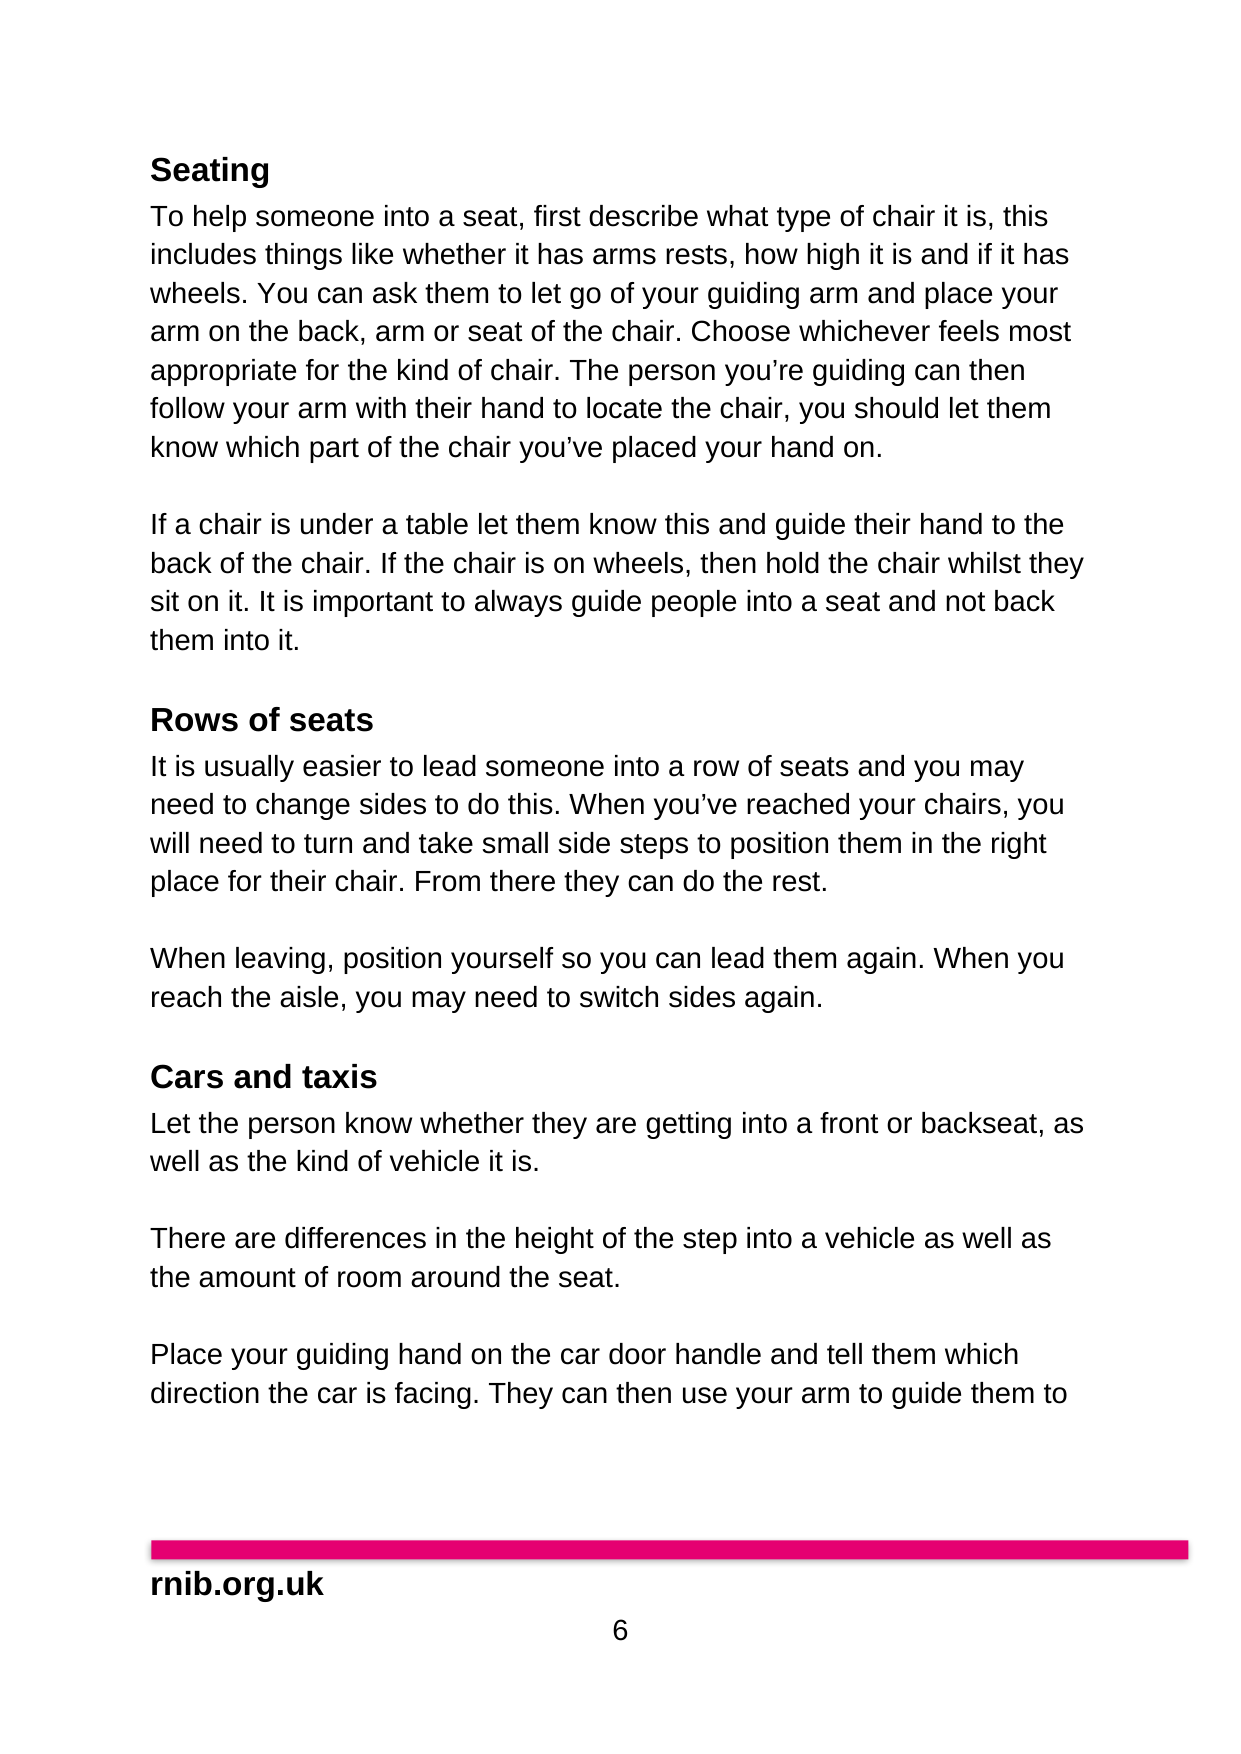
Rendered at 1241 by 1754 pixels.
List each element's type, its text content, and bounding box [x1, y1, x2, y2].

subtitle Rows of seats [150, 700, 1090, 738]
text When leaving, position yourself so you can lead them again. When you reach the aisle, you may need to switch sides again. [150, 941, 1090, 1013]
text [150, 1337, 1090, 1409]
text There are differences in the height of the step into a vehicle as well as the amount of room around the seat. [150, 1222, 1090, 1294]
subtitle Seating [150, 150, 1090, 188]
subtitle Cars and taxis [150, 1057, 1090, 1096]
text If a chair is under a table let them know this and guide their hand to the back of the chair. If the chair is on wheels, then hold the chair whilst they sit on it. It is important to always guide people into a seat and not back them into it. [150, 507, 1090, 656]
text Let the person know whether they are getting into a front or backseat, as well as the kind of vehicle it is. [150, 1106, 1090, 1178]
text To help someone into a seat, first describe what type of chair it is, this includes things like whether it has arms rests, how high it is and if it has wheels. You can ask them to let go of your guiding arm and place your arm on the back, arm or seat of the chair. Choose whichever feels most appropriate for the kind of chair. The person you’re guiding can then follow your arm with their hand to locate the chair, you should let them know which part of the chair you’ve placed your hand on. [150, 199, 1090, 464]
text It is usually easier to lead someone into a row of seats and you may need to change sides to do this. When you’ve reached your chairs, you will need to turn and take small side steps to position them in the right place for their chair. From there they can do the rest. [150, 749, 1090, 898]
